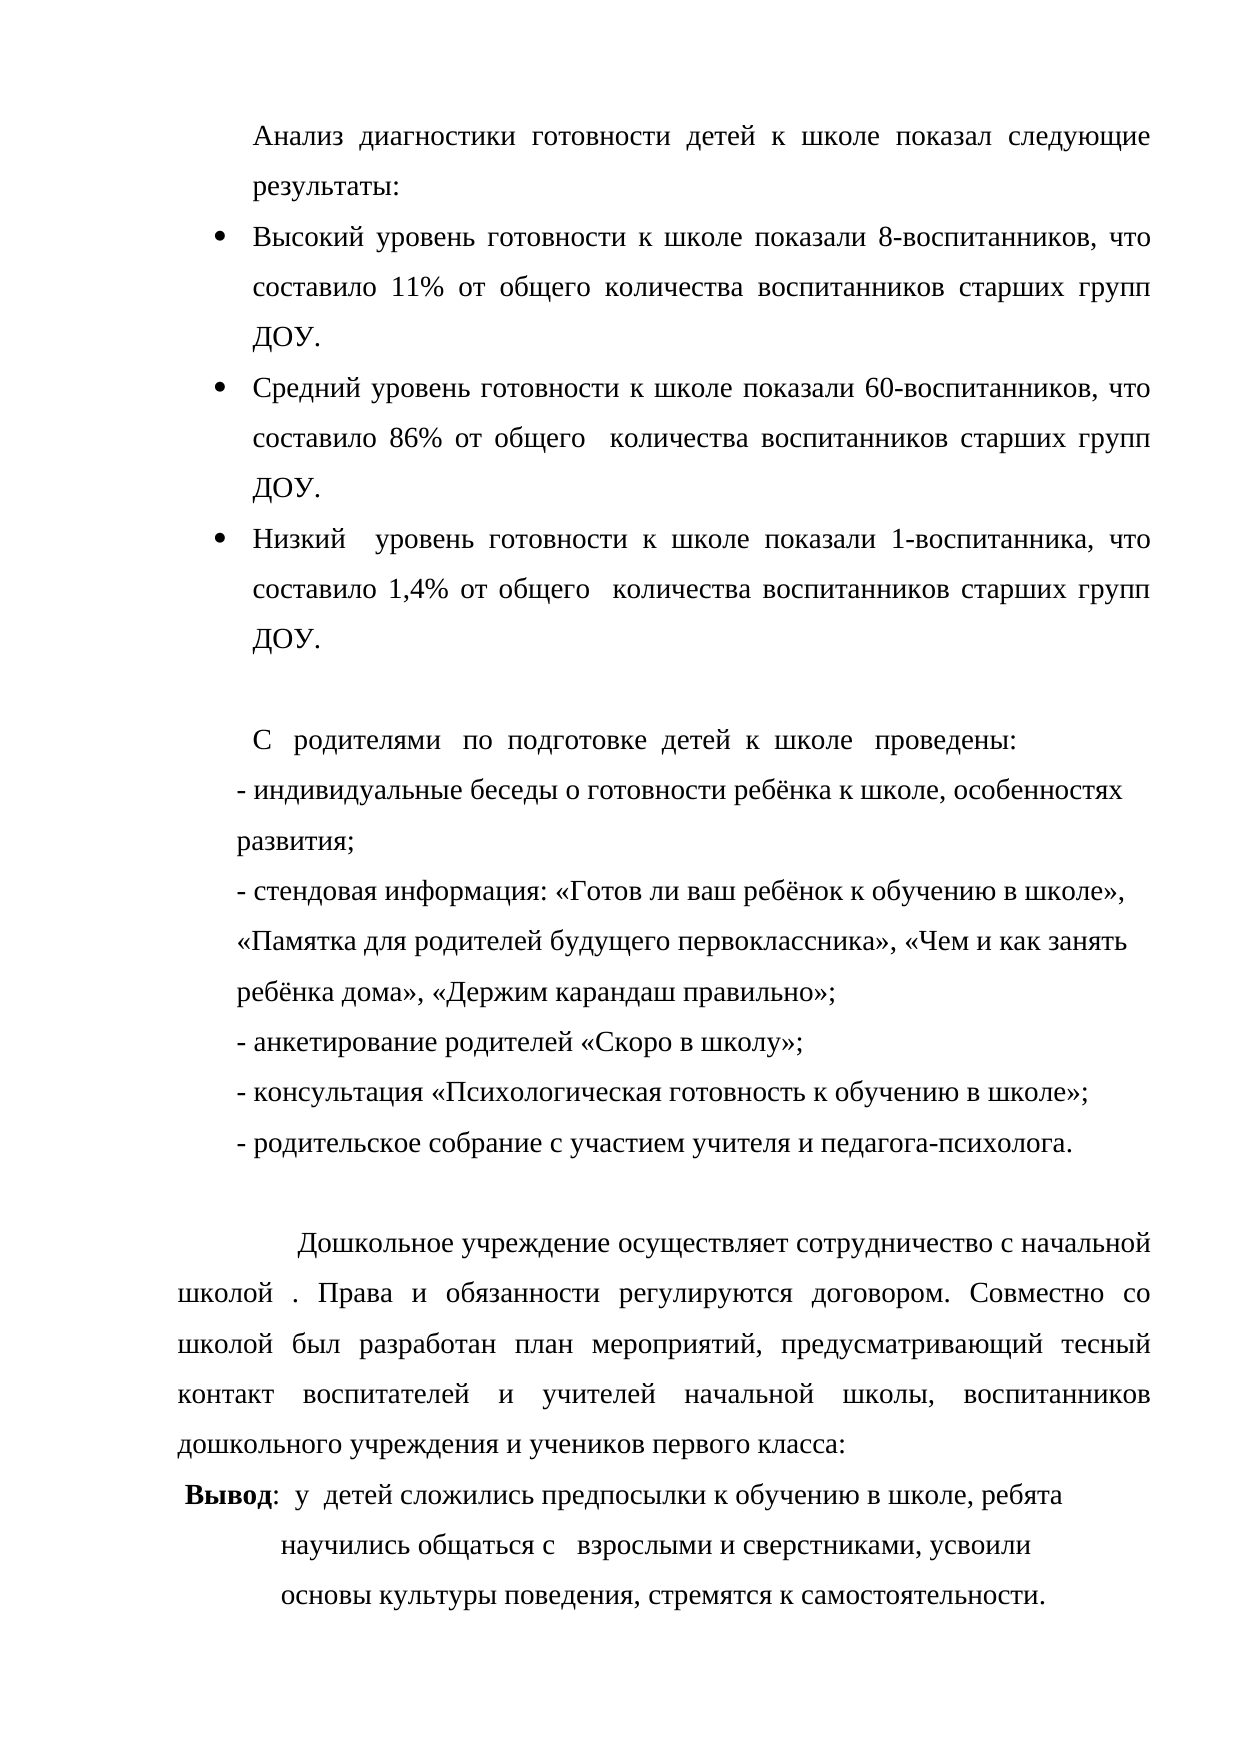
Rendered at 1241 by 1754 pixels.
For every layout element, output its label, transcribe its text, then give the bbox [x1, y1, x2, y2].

text научились общаться с взрослыми и сверстниками, усвоили [177, 1527, 1152, 1561]
text - анкетирование родителей «Скоро в школу»; [177, 1024, 1152, 1058]
text С родителями по подготовке детей к школе проведены: [252, 722, 1152, 756]
list Средний уровень готовности к школе показали 60-воспитанников, что составило 86% от общего количества воспитанников старших групп ДОУ. [215, 370, 1152, 504]
text Вывод: у детей сложились предпосылки к обучению в школе, ребята [177, 1477, 1152, 1510]
text - консультация «Психологическая готовность к обучению в школе»; [177, 1074, 1152, 1108]
text Дошкольное учреждение осуществляет сотрудничество с начальной школой . Права и обязанности регулируются договором. Совместно со школой был разработан план мероприятий, предусматривающий тесный контакт воспитателей и учителей начальной школы, воспитанников дошкольного учреждения и учеников первого класса: [177, 1225, 1152, 1460]
text - стендовая информация: «Готов ли ваш ребёнок к обучению в школе», [177, 873, 1152, 907]
text - индивидуальные беседы о готовности ребёнка к школе, особенностях [177, 772, 1152, 806]
text ребёнка дома», «Держим карандаш правильно»; [177, 974, 1152, 1007]
text развития; [177, 823, 1152, 856]
list Низкий уровень готовности к школе показали 1-воспитанника, что составило 1,4% от общего количества воспитанников старших групп ДОУ. [215, 521, 1152, 655]
text - родительское собрание с участием учителя и педагога-психолога. [177, 1125, 1152, 1158]
text основы культуры поведения, стремятся к самостоятельности. [177, 1577, 1152, 1611]
text «Памятка для родителей будущего первоклассника», «Чем и как занять [177, 923, 1152, 957]
text Анализ диагностики готовности детей к школе показал следующие результаты: [252, 118, 1152, 202]
list Высокий уровень готовности к школе показали 8-воспитанников, что составило 11% от общего количества воспитанников старших групп ДОУ. [215, 219, 1152, 353]
